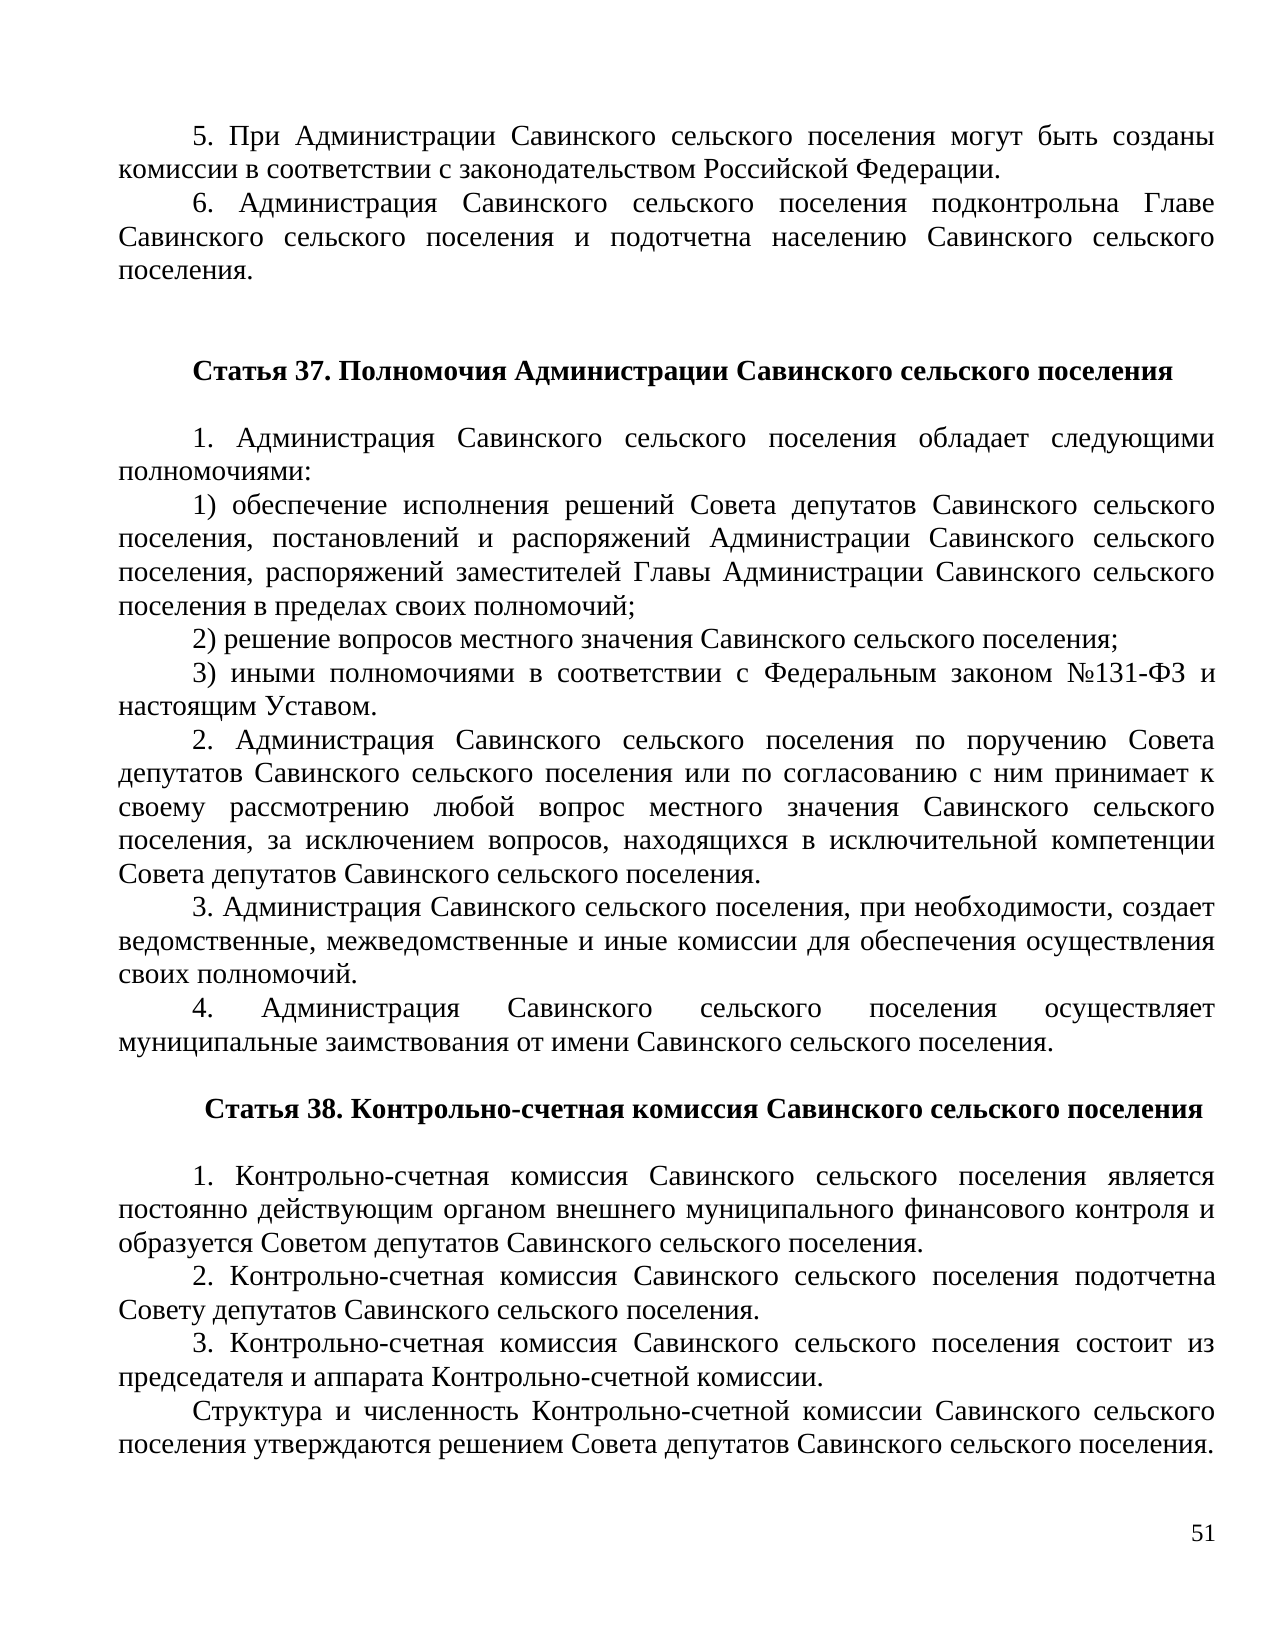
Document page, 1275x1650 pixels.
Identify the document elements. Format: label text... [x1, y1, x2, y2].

text 1) обеспечение исполнения решений Совета депутатов Савинского сельского поселения, постановлений и распоряжений Администрации Савинского сельского поселения, распоряжений заместителей Главы Администрации Савинского сельского поселения в пределах своих полномочий; [118, 487, 1216, 621]
text 2. Контрольно-счетная комиссия Савинского сельского поселения подотчетна Совету депутатов Савинского сельского поселения. [118, 1258, 1216, 1326]
text 3. Администрация Савинского сельского поселения, при необходимости, создает ведомственные, межведомственные и иные комиссии для обеспечения осуществления своих полномочий. [118, 889, 1216, 990]
text 1. Администрация Савинского сельского поселения обладает следующими полномочиями: [118, 420, 1216, 487]
text 2. Администрация Савинского сельского поселения по поручению Совета депутатов Савинского сельского поселения или по согласованию с ним принимает к своему рассмотрению любой вопрос местного значения Савинского сельского поселения, за исключением вопросов, находящихся в исключительной компетенции Совета депутатов Савинского сельского поселения. [118, 722, 1216, 889]
text 3) иными полномочиями в соответствии с Федеральным законом №131-ФЗ и настоящим Уставом. [118, 655, 1216, 722]
text 4. Администрация Савинского сельского поселения осуществляет муниципальные заимствования от имени Савинского сельского поселения. [118, 990, 1216, 1057]
text Структура и численность Контрольно-счетной комиссии Савинского сельского поселения утверждаются решением Совета депутатов Савинского сельского поселения. [118, 1393, 1216, 1460]
text 5. При Администрации Савинского сельского поселения могут быть созданы комиссии в соответствии с законодательством Российской Федерации. [118, 118, 1216, 185]
text 6. Администрация Савинского сельского поселения подконтрольна Главе Савинского сельского поселения и подотчетна населению Савинского сельского поселения. [118, 185, 1216, 286]
text 3. Контрольно-счетная комиссия Савинского сельского поселения состоит из председателя и аппарата Контрольно-счетной комиссии. [118, 1326, 1216, 1393]
text Статья 38. Контрольно-счетная комиссия Савинского сельского поселения [118, 1091, 1216, 1124]
text 1. Контрольно-счетная комиссия Савинского сельского поселения является постоянно действующим органом внешнего муниципального финансового контроля и образуется Советом депутатов Савинского сельского поселения. [118, 1158, 1216, 1258]
text 2) решение вопросов местного значения Савинского сельского поселения; [118, 621, 1216, 655]
text Статья 37. Полномочия Администрации Савинского сельского поселения [118, 353, 1216, 386]
